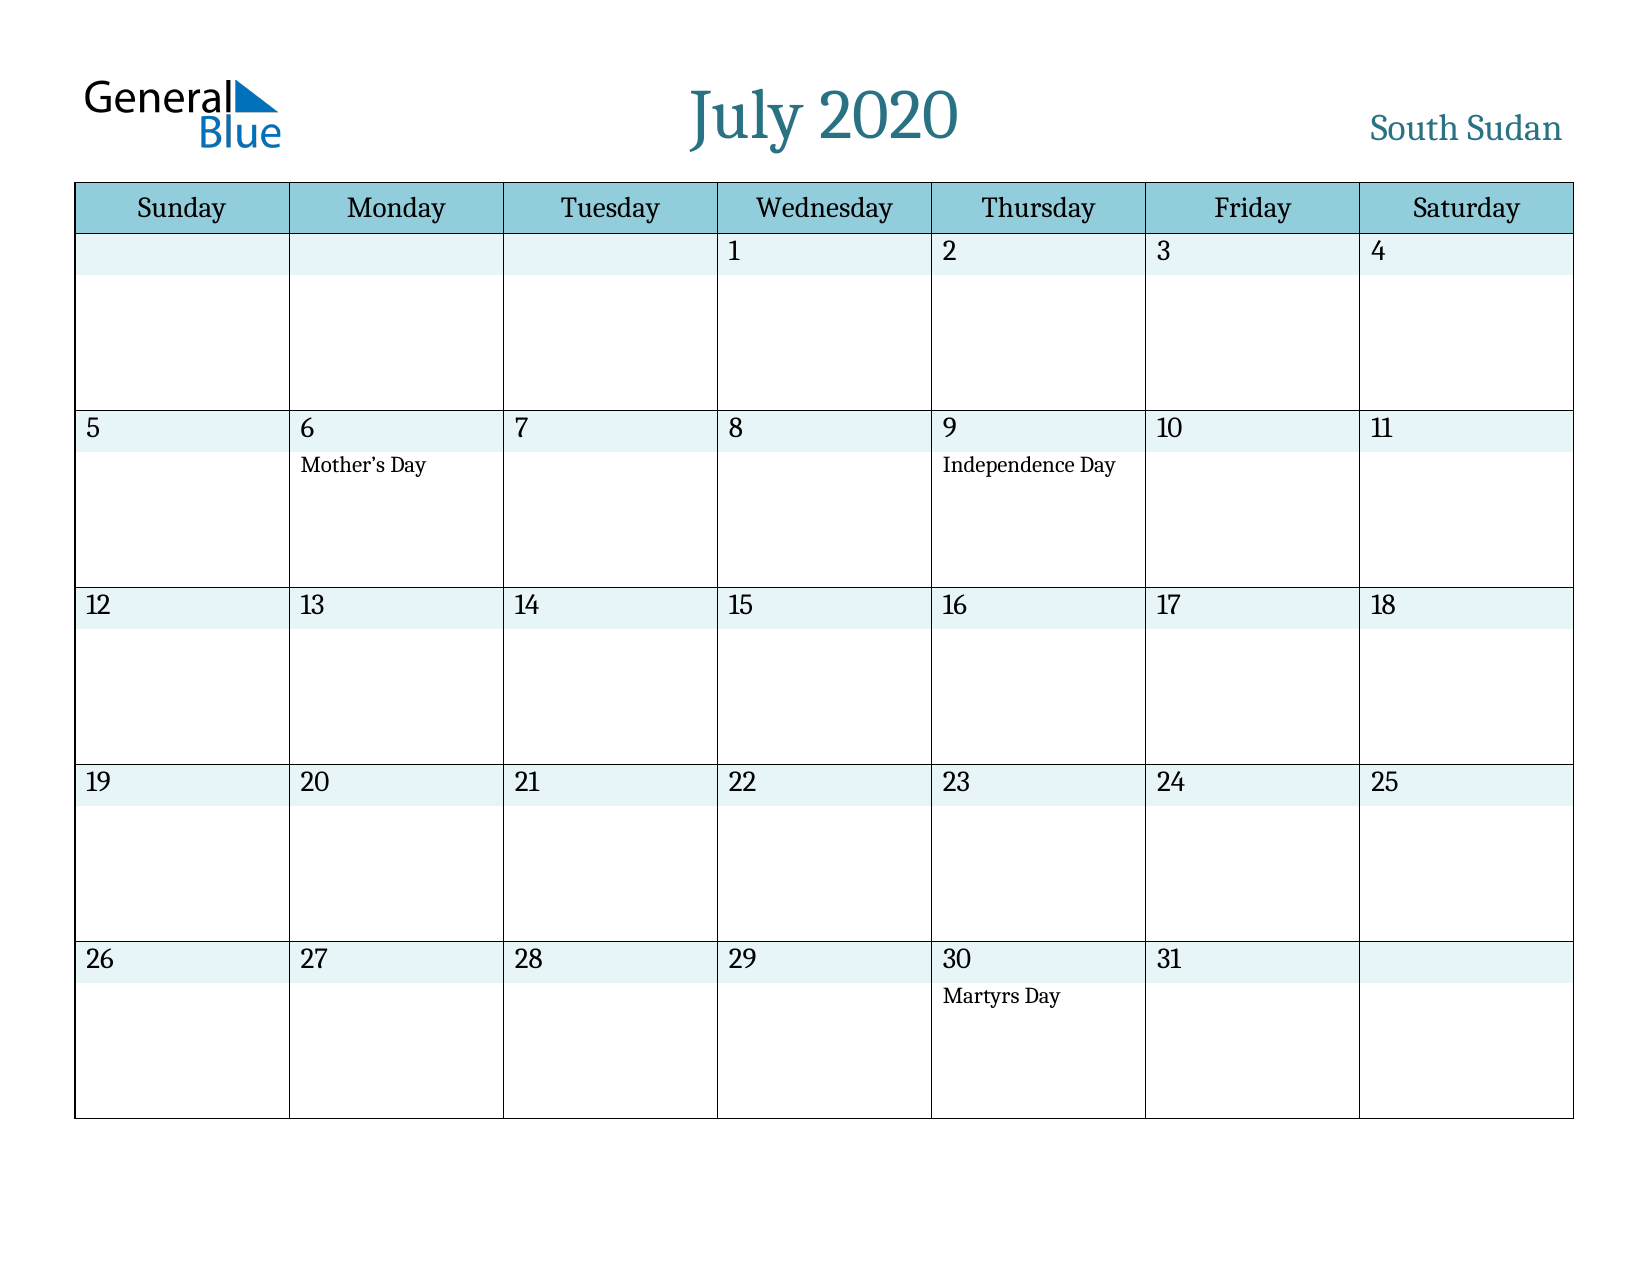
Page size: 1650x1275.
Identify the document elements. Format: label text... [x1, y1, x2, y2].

table_cell [1360, 452, 1573, 587]
table_cell 2 [932, 234, 1145, 275]
table_cell Tuesday [504, 183, 717, 233]
table_cell 3 [1146, 234, 1359, 275]
table_cell [76, 452, 289, 587]
table_cell [1146, 629, 1359, 764]
table_cell [718, 275, 931, 410]
table_cell [932, 275, 1145, 410]
table_cell [1360, 983, 1573, 1118]
table_cell [1360, 275, 1573, 410]
table_cell 6 [290, 411, 503, 452]
table_cell [76, 275, 289, 410]
table_cell 16 [932, 588, 1145, 629]
table_cell [290, 234, 503, 275]
table_cell [290, 629, 503, 764]
table_cell 23 [932, 765, 1145, 806]
table_cell [290, 983, 503, 1118]
table_cell [504, 275, 717, 410]
table_cell 13 [290, 588, 503, 629]
table_cell 4 [1360, 234, 1573, 275]
table_cell Friday [1146, 183, 1359, 233]
table_cell 29 [718, 942, 931, 983]
table_cell 5 [76, 411, 289, 452]
table_cell [504, 806, 717, 941]
table_cell 15 [718, 588, 931, 629]
table_cell [76, 806, 289, 941]
table_cell 21 [504, 765, 717, 806]
table_cell [1146, 275, 1359, 410]
table_cell [1146, 983, 1359, 1118]
table_cell Martyrs Day [932, 983, 1145, 1118]
table_cell 10 [1146, 411, 1359, 452]
table_cell 1 [718, 234, 931, 275]
table_cell [1146, 452, 1359, 587]
table_cell [76, 983, 289, 1118]
table_cell [504, 629, 717, 764]
table_cell [504, 234, 717, 275]
table_cell [1360, 806, 1573, 941]
table_cell 27 [290, 942, 503, 983]
table_cell [718, 452, 931, 587]
table_cell [1360, 629, 1573, 764]
table_header [75, 75, 503, 182]
table_cell Sunday [76, 183, 289, 233]
table_cell Mother’s Day [290, 452, 503, 587]
table_cell 30 [932, 942, 1145, 983]
table_cell 28 [504, 942, 717, 983]
table_cell [76, 629, 289, 764]
table_cell 11 [1360, 411, 1573, 452]
table_cell [76, 234, 289, 275]
table_cell Thursday [932, 183, 1145, 233]
table_cell 24 [1146, 765, 1359, 806]
table_cell 25 [1360, 765, 1573, 806]
table_cell 8 [718, 411, 931, 452]
table_cell 26 [76, 942, 289, 983]
table_header July 2020 [503, 75, 1146, 182]
table_cell [504, 983, 717, 1118]
table_cell [932, 806, 1145, 941]
table_cell Wednesday [718, 183, 931, 233]
table_cell [504, 452, 717, 587]
table_cell [718, 806, 931, 941]
table_cell 18 [1360, 588, 1573, 629]
table_cell 9 [932, 411, 1145, 452]
table_cell [718, 629, 931, 764]
table_cell [1360, 942, 1573, 983]
table_cell 12 [76, 588, 289, 629]
table_cell [1146, 806, 1359, 941]
table_cell 7 [504, 411, 717, 452]
table_cell [290, 806, 503, 941]
table_cell 19 [76, 765, 289, 806]
table_cell 31 [1146, 942, 1359, 983]
table_cell 20 [290, 765, 503, 806]
table_cell [932, 629, 1145, 764]
table_cell Monday [290, 183, 503, 233]
table_cell 22 [718, 765, 931, 806]
table_cell Saturday [1360, 183, 1573, 233]
table_cell 17 [1146, 588, 1359, 629]
table_cell Independence Day [932, 452, 1145, 587]
table_cell 14 [504, 588, 717, 629]
table_header South Sudan [1146, 75, 1574, 182]
table_cell [290, 275, 503, 410]
table_cell [718, 983, 931, 1118]
picture [85, 80, 281, 148]
